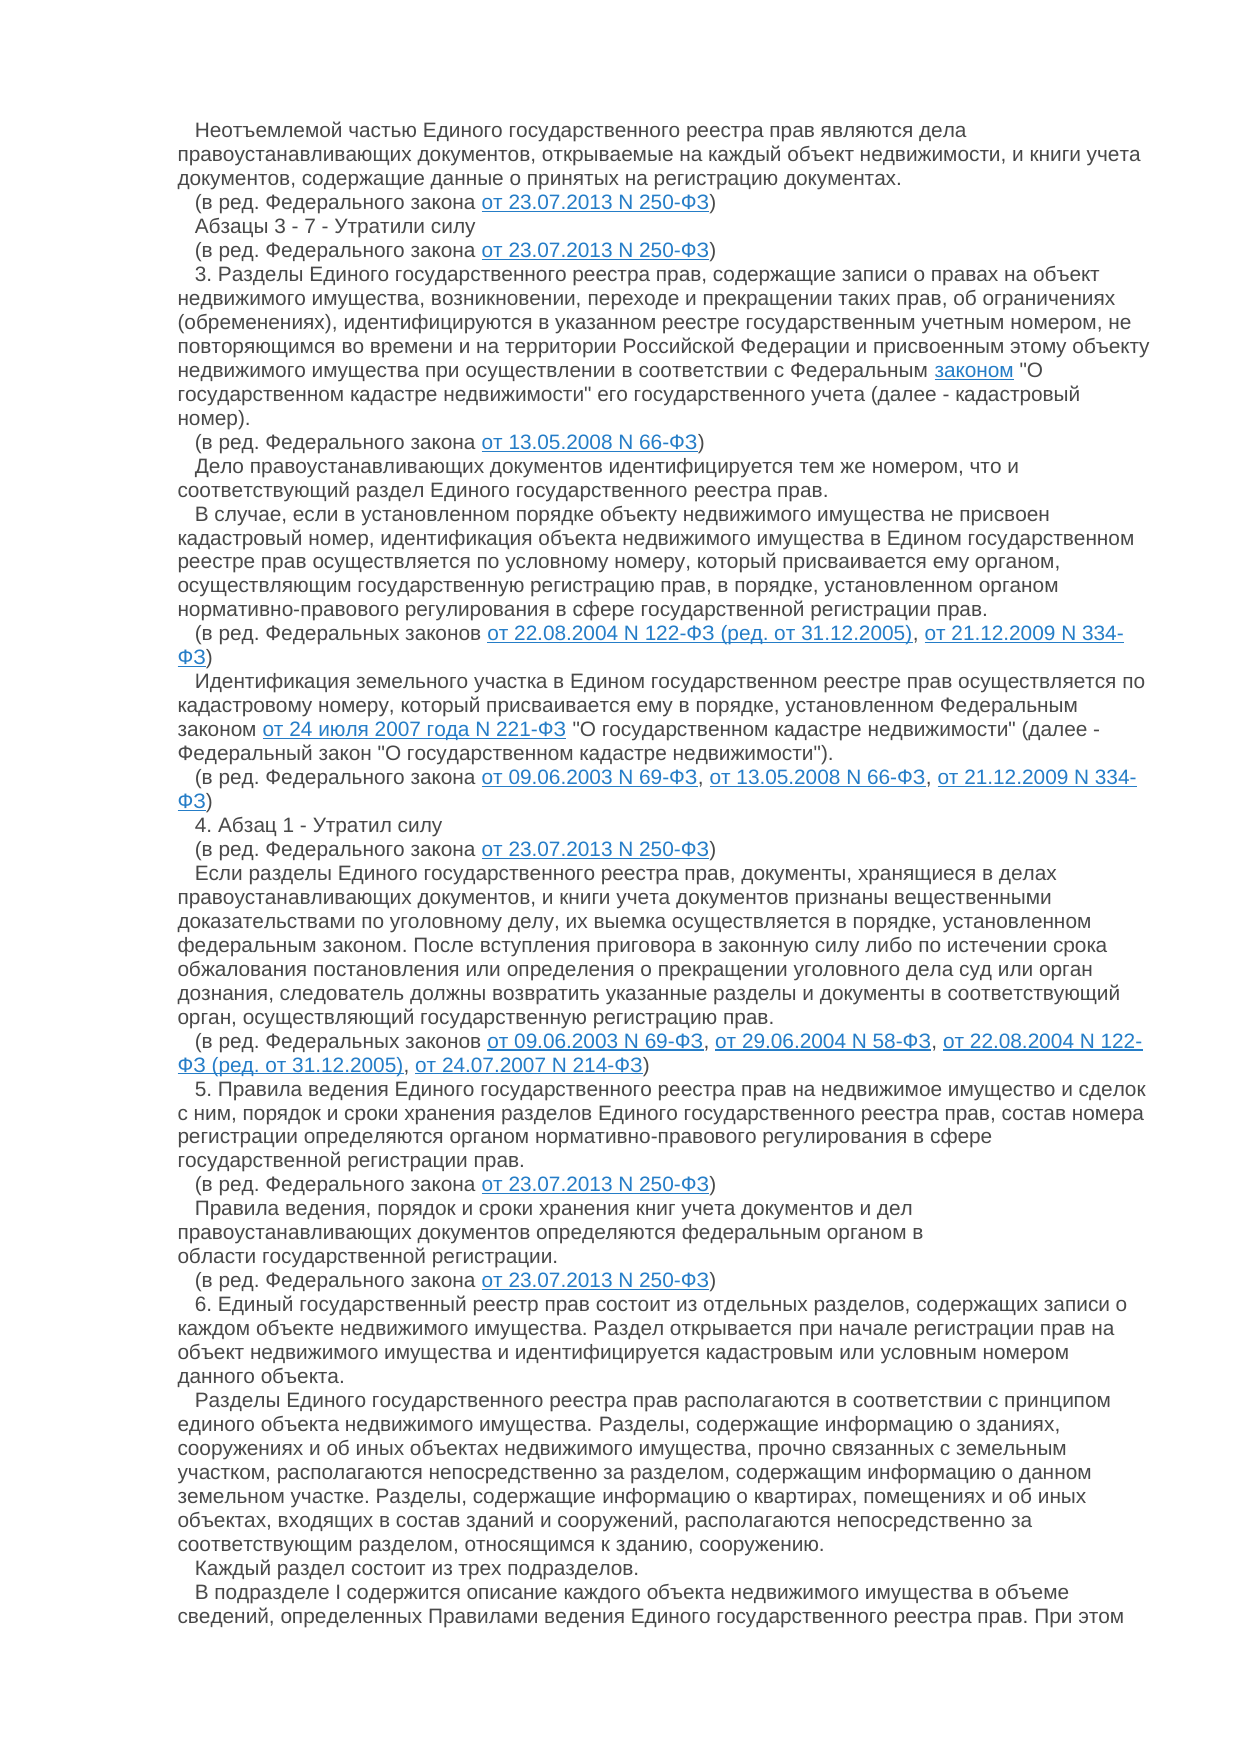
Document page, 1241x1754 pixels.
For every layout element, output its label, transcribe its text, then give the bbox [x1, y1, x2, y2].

text Абзацы 3 - 7 - Утратили силу [177, 214, 1152, 238]
text (в ред. Федеральных законов от 22.08.2004 N 122-ФЗ (ред. от 31.12.2005), от 21.12.2009 N 334-ФЗ) [177, 621, 1152, 669]
text Идентификация земельного участка в Едином государственном реестре прав осуществляется по кадастровому номеру, который присваивается ему в порядке, установленном Федеральным законом от 24 июля 2007 года N 221-ФЗ "О государственном кадастре недвижимости" (далее - Федеральный закон "О государственном кадастре недвижимости"). [177, 669, 1152, 765]
text Разделы Единого государственного реестра прав располагаются в соответствии с принципом единого объекта недвижимого имущества. Разделы, содержащие информацию о зданиях, сооружениях и об иных объектах недвижимого имущества, прочно связанных с земельным участком, располагаются непосредственно за разделом, содержащим информацию о данном земельном участке. Разделы, содержащие информацию о квартирах, помещениях и об иных объектах, входящих в состав зданий и сооружений, располагаются непосредственно за соответствующим разделом, относящимся к зданию, сооружению. [177, 1388, 1152, 1556]
text (в ред. Федерального закона от 23.07.2013 N 250-ФЗ) [177, 238, 1152, 262]
text (в ред. Федерального закона от 23.07.2013 N 250-ФЗ) [177, 837, 1152, 861]
text (в ред. Федеральных законов от 09.06.2003 N 69-ФЗ, от 29.06.2004 N 58-ФЗ, от 22.08.2004 N 122-ФЗ (ред. от 31.12.2005), от 24.07.2007 N 214-ФЗ) [177, 1028, 1152, 1076]
text Каждый раздел состоит из трех подразделов. [177, 1556, 1152, 1579]
text (в ред. Федерального закона от 13.05.2008 N 66-ФЗ) [177, 429, 1152, 453]
text Правила ведения, порядок и сроки хранения книг учета документов и дел правоустанавливающих документов определяются федеральным органом в области государственной регистрации. [177, 1196, 1152, 1268]
text 4. Абзац 1 - Утратил силу [177, 813, 1152, 837]
text 5. Правила ведения Единого государственного реестра прав на недвижимое имущество и сделок с ним, порядок и сроки хранения разделов Единого государственного реестра прав, состав номера регистрации определяются органом нормативно-правового регулирования в сфере государственной регистрации прав. [177, 1076, 1152, 1172]
text Неотъемлемой частью Единого государственного реестра прав являются дела правоустанавливающих документов, открываемые на каждый объект недвижимости, и книги учета документов, содержащие данные о принятых на регистрацию документах. [177, 118, 1152, 190]
text 6. Единый государственный реестр прав состоит из отдельных разделов, содержащих записи о каждом объекте недвижимого имущества. Раздел открывается при начале регистрации прав на объект недвижимого имущества и идентифицируется кадастровым или условным номером данного объекта. [177, 1292, 1152, 1388]
text (в ред. Федерального закона от 23.07.2013 N 250-ФЗ) [177, 1172, 1152, 1196]
text Дело правоустанавливающих документов идентифицируется тем же номером, что и соответствующий раздел Единого государственного реестра прав. [177, 453, 1152, 501]
text Если разделы Единого государственного реестра прав, документы, хранящиеся в делах правоустанавливающих документов, и книги учета документов признаны вещественными доказательствами по уголовному делу, их выемка осуществляется в порядке, установленном федеральным законом. После вступления приговора в законную силу либо по истечении срока обжалования постановления или определения о прекращении уголовного дела суд или орган дознания, следователь должны возвратить указанные разделы и документы в соответствующий орган, осуществляющий государственную регистрацию прав. [177, 861, 1152, 1028]
text (в ред. Федерального закона от 23.07.2013 N 250-ФЗ) [177, 190, 1152, 214]
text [177, 1579, 1152, 1627]
text В случае, если в установленном порядке объекту недвижимого имущества не присвоен кадастровый номер, идентификация объекта недвижимого имущества в Едином государственном реестре прав осуществляется по условному номеру, который присваивается ему органом, осуществляющим государственную регистрацию прав, в порядке, установленном органом нормативно-правового регулирования в сфере государственной регистрации прав. [177, 501, 1152, 621]
text (в ред. Федерального закона от 23.07.2013 N 250-ФЗ) [177, 1268, 1152, 1292]
text (в ред. Федерального закона от 09.06.2003 N 69-ФЗ, от 13.05.2008 N 66-ФЗ, от 21.12.2009 N 334-ФЗ) [177, 765, 1152, 813]
text 3. Разделы Единого государственного реестра прав, содержащие записи о правах на объект недвижимого имущества, возникновении, переходе и прекращении таких прав, об ограничениях (обременениях), идентифицируются в указанном реестре государственным учетным номером, не повторяющимся во времени и на территории Российской Федерации и присвоенным этому объекту недвижимого имущества при осуществлении в соответствии с Федеральным законом "О государственном кадастре недвижимости" его государственного учета (далее - кадастровый номер). [177, 262, 1152, 429]
